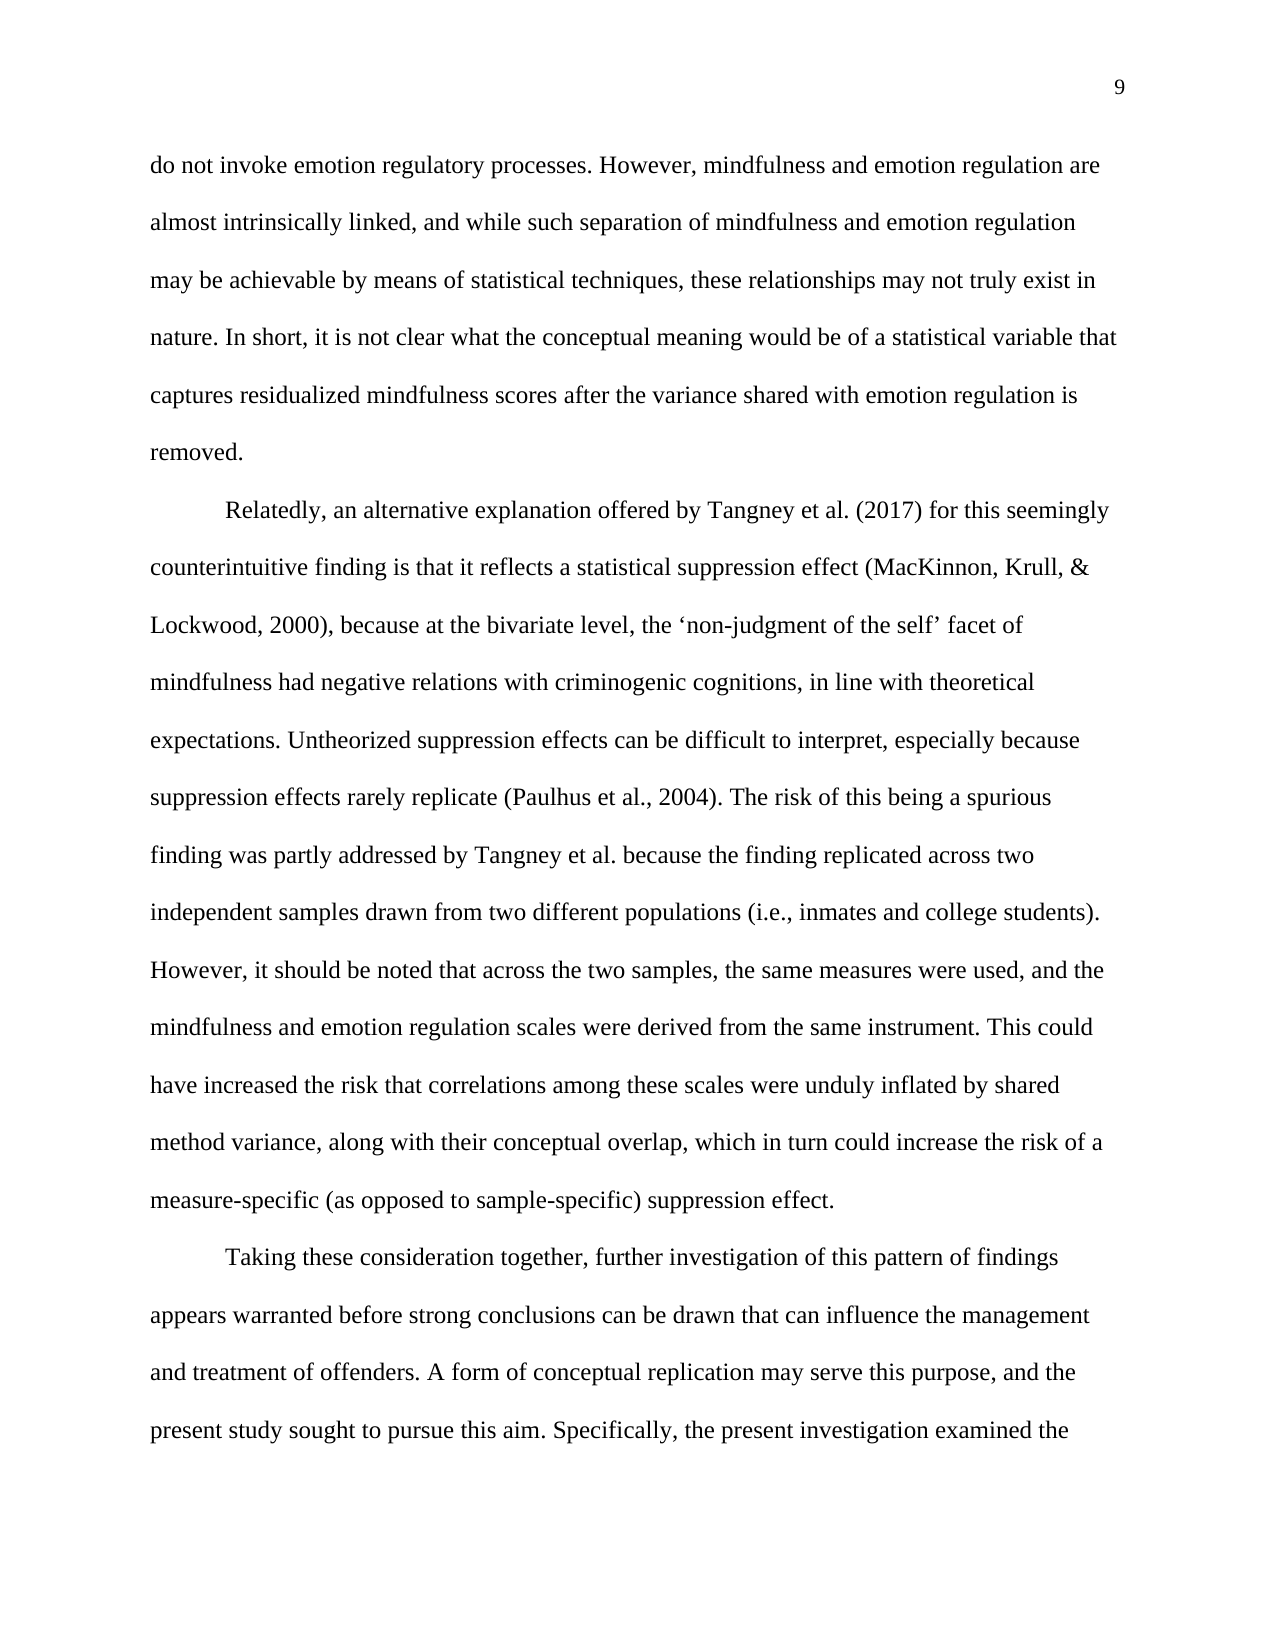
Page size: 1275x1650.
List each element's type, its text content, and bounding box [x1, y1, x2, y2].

text Relatedly, an alternative explanation offered by Tangney et al. (2017) for this seemingly counterintuitive finding is that it reflects a statistical suppression effect (MacKinnon, Krull, & Lockwood, 2000), because at the bivariate level, the ‘non-judgment of the self’ facet of mindfulness had negative relations with criminogenic cognitions, in line with theoretical expectations. Untheorized suppression effects can be difficult to interpret, especially because suppression effects rarely replicate (Paulhus et al., 2004). The risk of this being a spurious finding was partly addressed by Tangney et al. because the finding replicated across two independent samples drawn from two different populations (i.e., inmates and college students). However, it should be noted that across the two samples, the same measures were used, and the mindfulness and emotion regulation scales were derived from the same instrument. This could have increased the risk that correlations among these scales were unduly inflated by shared method variance, along with their conceptual overlap, which in turn could increase the risk of a measure-specific (as opposed to sample-specific) suppression effect. [150, 495, 1125, 1214]
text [150, 1242, 1125, 1444]
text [150, 150, 1125, 466]
